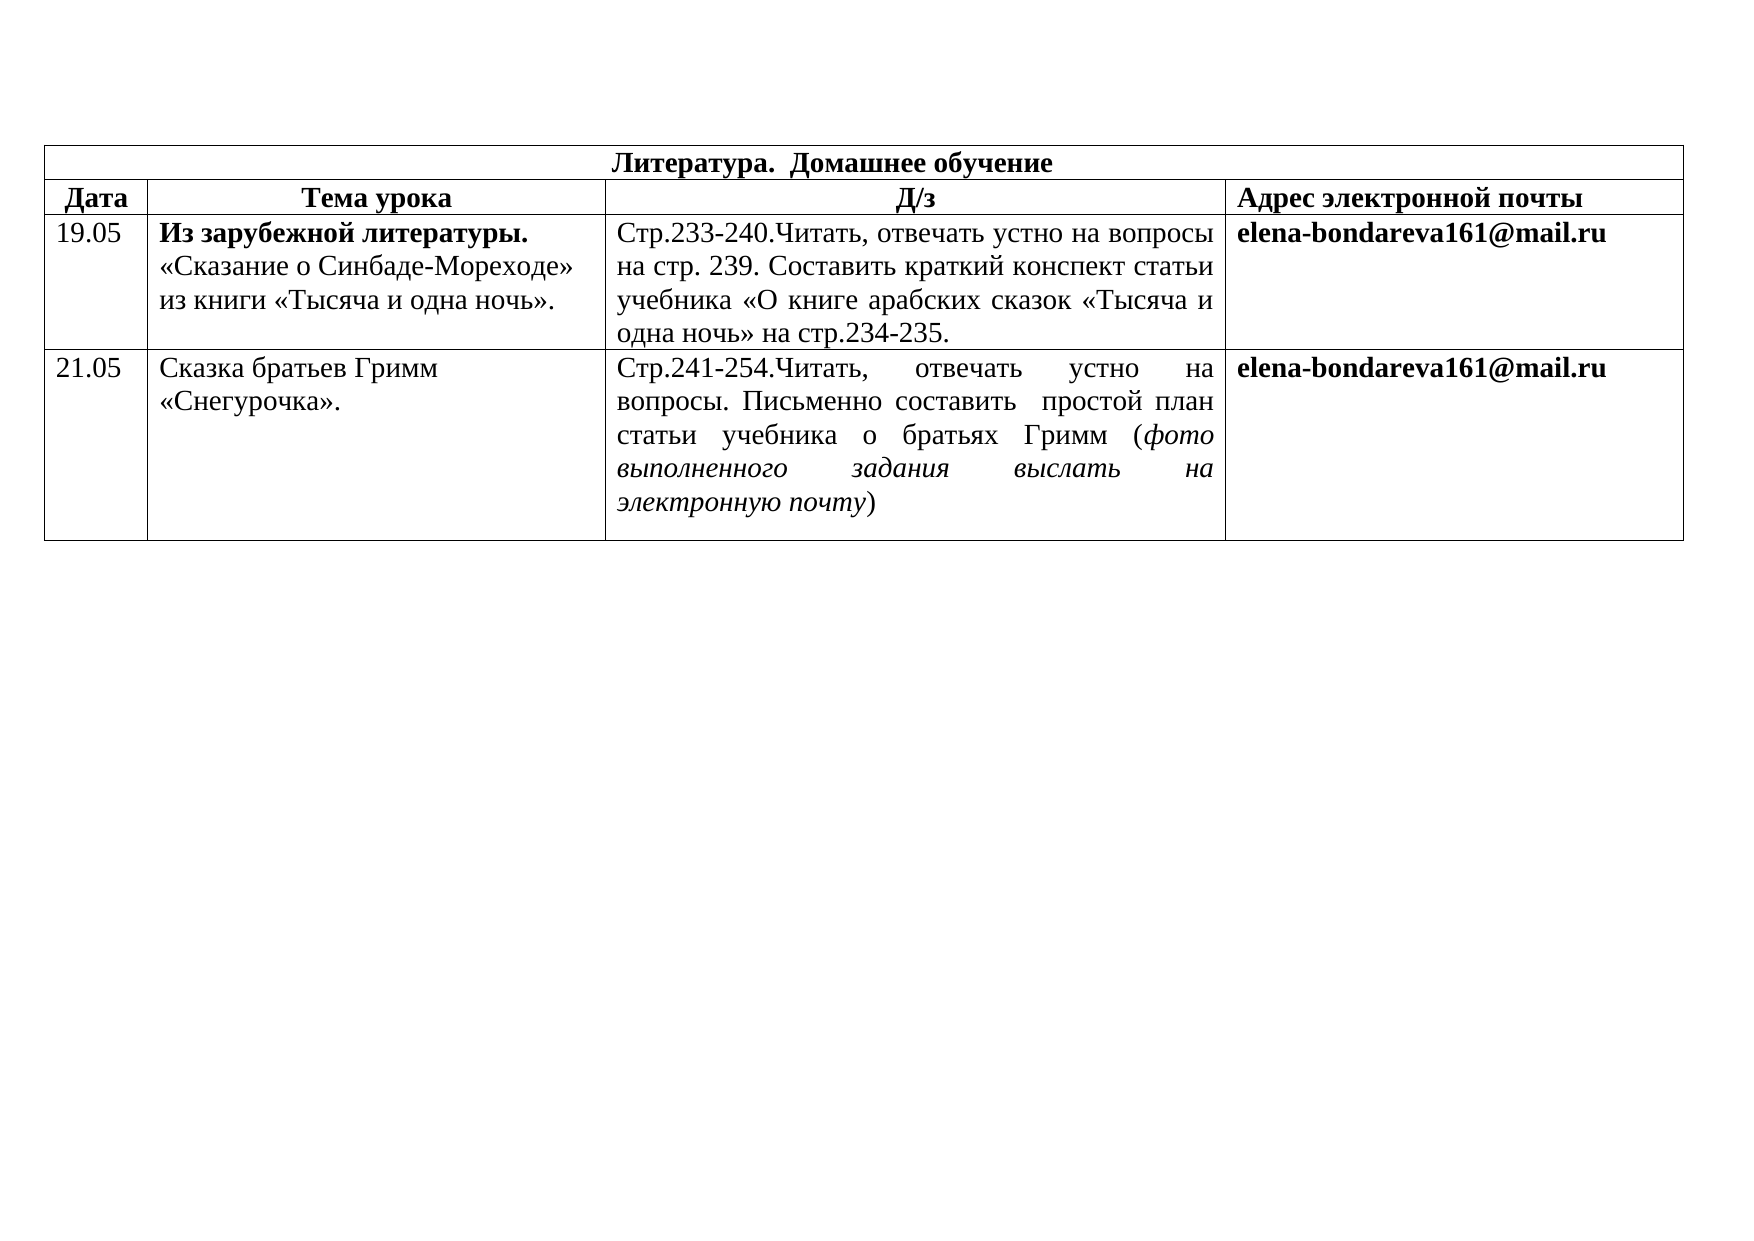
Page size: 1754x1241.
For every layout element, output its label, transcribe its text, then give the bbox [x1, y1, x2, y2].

table_header Литература. Домашнее обучение [45, 146, 1683, 179]
table_cell Из зарубежной литературы. «Сказание о Синбаде-Мореходе» из книги «Тысяча и одна ночь». [148, 215, 605, 349]
table_cell Дата [45, 180, 147, 214]
table_cell Д/з [606, 180, 1225, 214]
table_cell 19.05 [45, 215, 147, 349]
table_cell Стр.233-240.Читать, отвечать устно на вопросы на стр. 239. Составить краткий конспект статьи учебника «О книге арабских сказок «Тысяча и одна ночь» на стр.234-235. [606, 215, 1225, 349]
table_cell Тема урока [148, 180, 605, 214]
table_cell elena-bondareva161@mail.ru [1226, 350, 1683, 540]
table_cell elena-bondareva161@mail.ru [1226, 215, 1683, 349]
table_cell Сказка братьев Гримм «Снегурочка». [148, 350, 605, 540]
table_cell 21.05 [45, 350, 147, 540]
table_cell Адрес электронной почты [1226, 180, 1683, 214]
table_cell Стр.241-254.Читать, отвечать устно на вопросы. Письменно составить простой план статьи учебника о братьях Гримм (фото выполненного задания выслать на электронную почту) [606, 350, 1225, 540]
